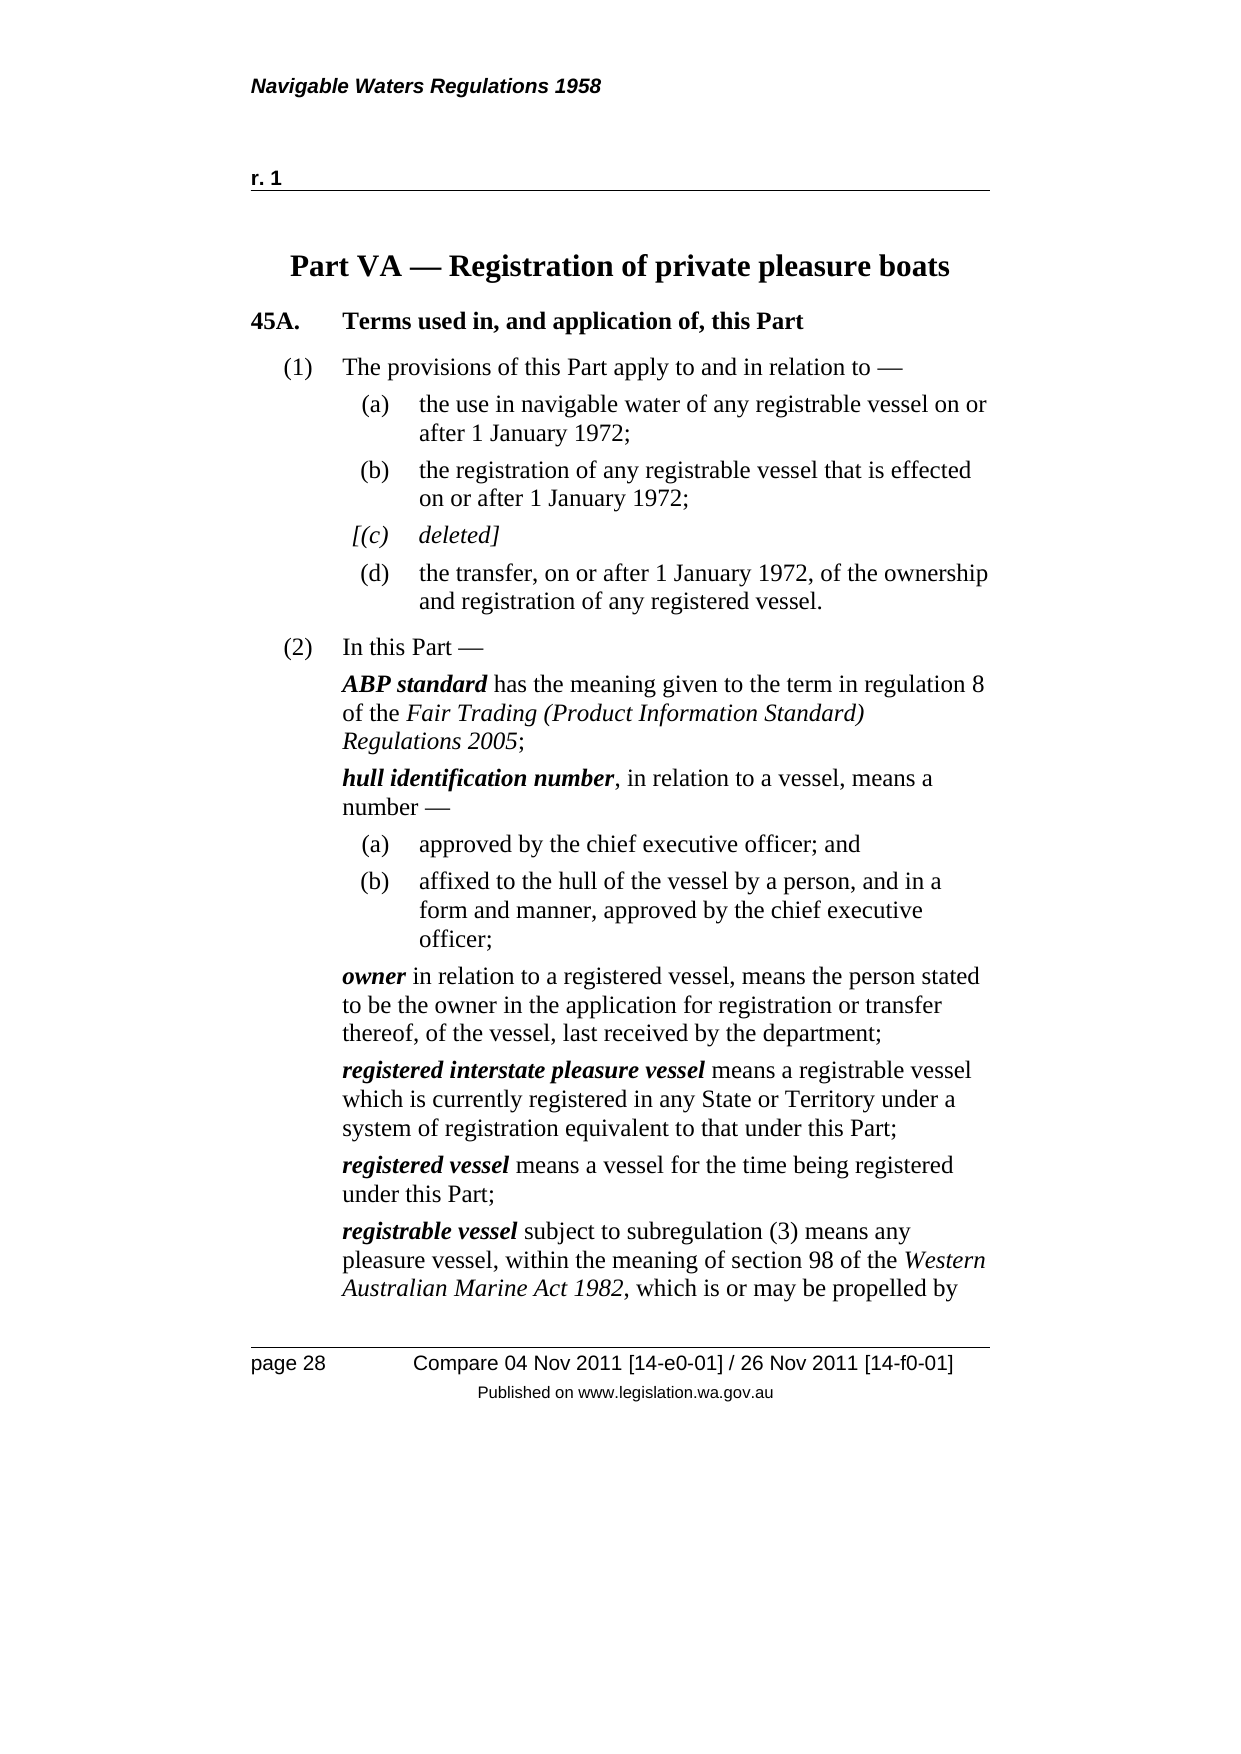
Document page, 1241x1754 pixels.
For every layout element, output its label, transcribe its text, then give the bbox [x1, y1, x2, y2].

text (a) approved by the chief executive officer; and [251, 829, 990, 858]
subtitle — Registration of private pleasure boats [251, 247, 990, 283]
text (d) the transfer, on or after 1 January 1972, of the ownership and registration of any registered vessel. [251, 558, 990, 615]
text registered vessel means a vessel for the time being registered under this Part; [251, 1150, 990, 1208]
text ABP standard has the meaning given to the term in regulation 8 of the Fair Trading (Product Information Standard) Regulations 2005; [251, 669, 990, 755]
text (a) the use in navigable water of any registrable vessel on or after 1 January 1972; [251, 389, 990, 446]
text (2) In this Part — [251, 632, 990, 661]
text (1) The provisions of this Part apply to and in relation to — [251, 352, 990, 381]
text [(c) deleted] [251, 521, 990, 549]
text owner in relation to a registered vessel, means the person stated to be the owner in the application for registration or transfer thereof, of the vessel, last received by the department; [251, 961, 990, 1047]
text hull identification number, in relation to a vessel, means a number — [251, 763, 990, 821]
text (b) the registration of any registrable vessel that is effected on or after 1 January 1972; [251, 455, 990, 512]
text (b) affixed to the hull of the vessel by a person, and in a form and manner, approved by the chief executive officer; [251, 866, 990, 953]
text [251, 1216, 990, 1302]
subtitle 45A. Terms used in, and application of, this Part [251, 306, 990, 335]
text registered interstate pleasure vessel means a registrable vessel which is currently registered in any State or Territory under a system of registration equivalent to that under this Part; [251, 1056, 990, 1142]
